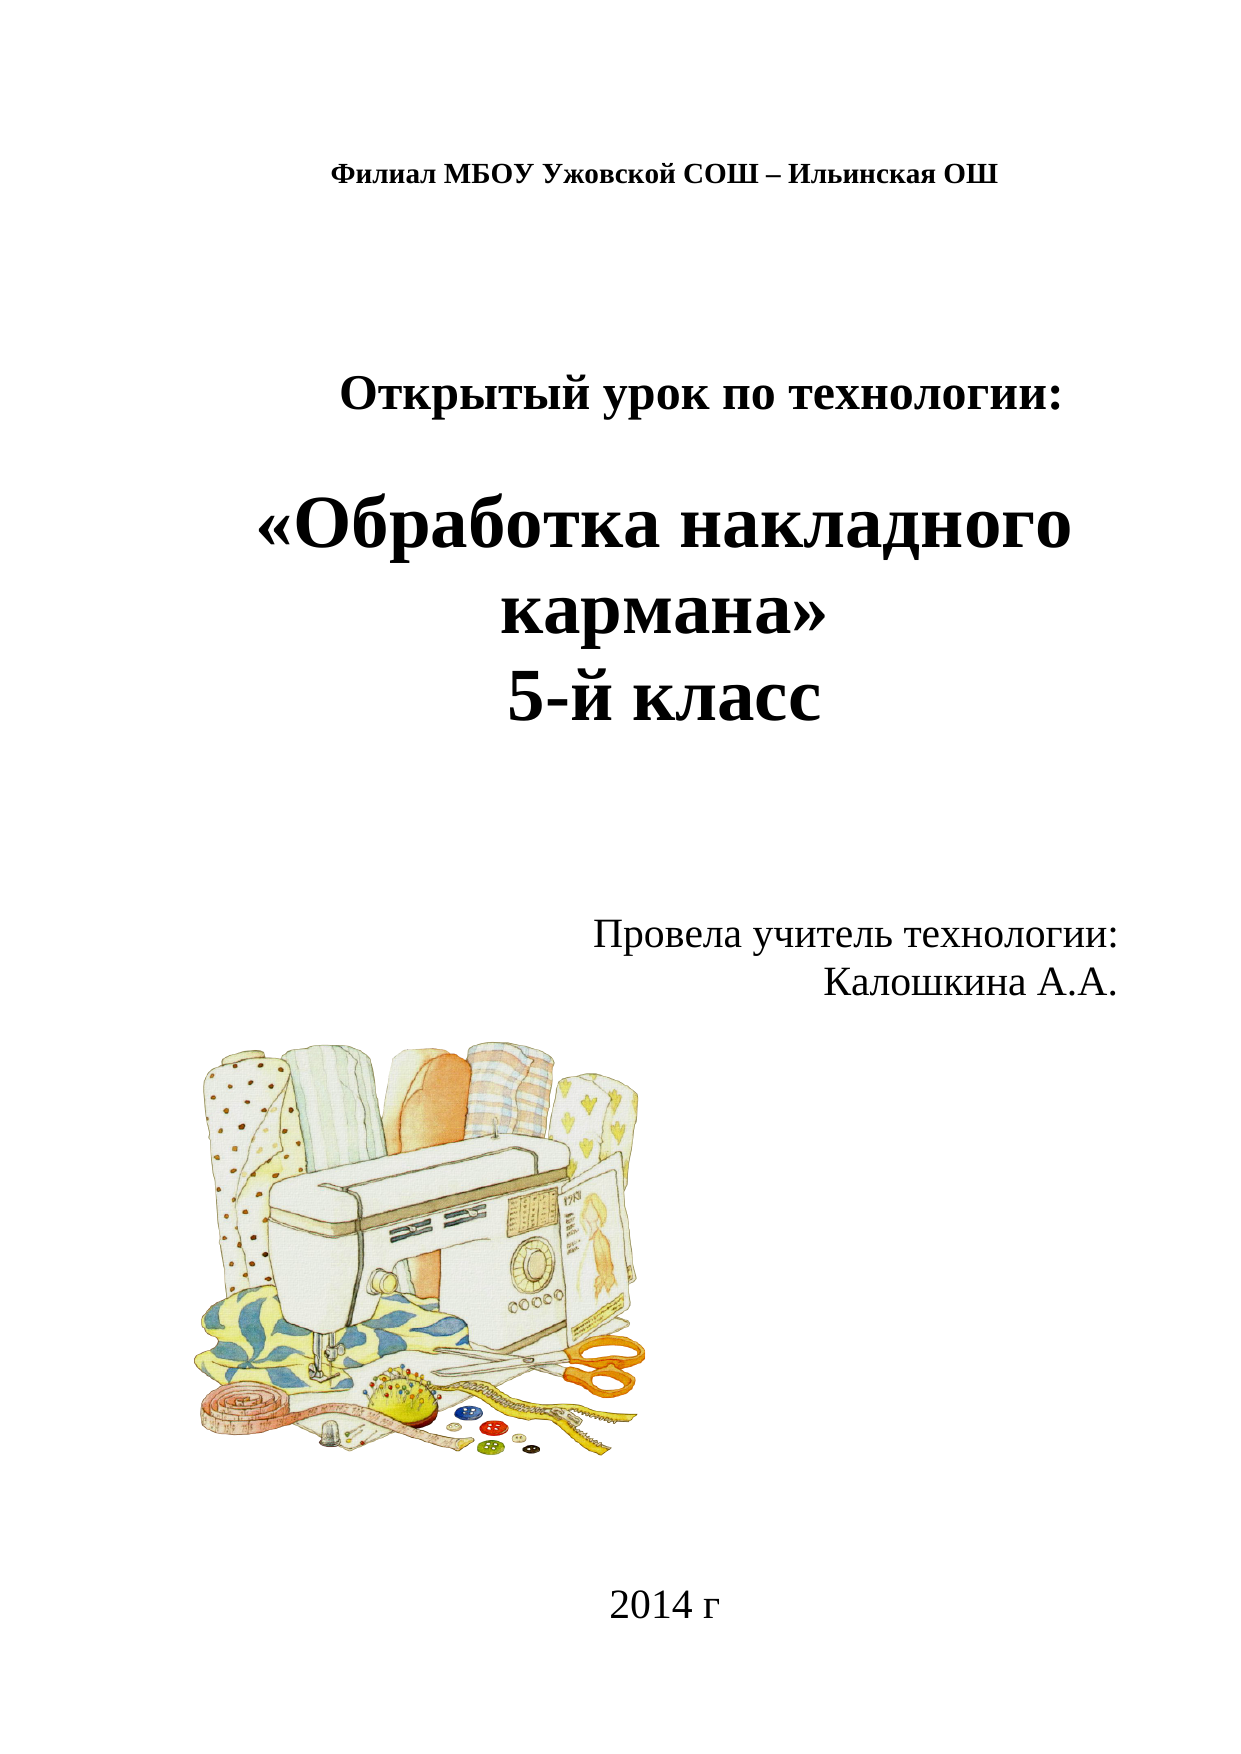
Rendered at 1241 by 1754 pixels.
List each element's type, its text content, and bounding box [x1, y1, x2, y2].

text Провела учитель технологии: [177, 909, 1152, 957]
text «Обработка накладного кармана» [177, 477, 1152, 650]
text Открытый урок по технологии: [177, 362, 1152, 420]
text Филиал МБОУ Ужовской СОШ – Ильинская ОШ [177, 156, 1152, 190]
text Калошкина А.А. [177, 957, 1152, 1004]
text 5-й класс [177, 650, 1152, 736]
text 2014 г [177, 1579, 1152, 1627]
picture [193, 1041, 646, 1456]
